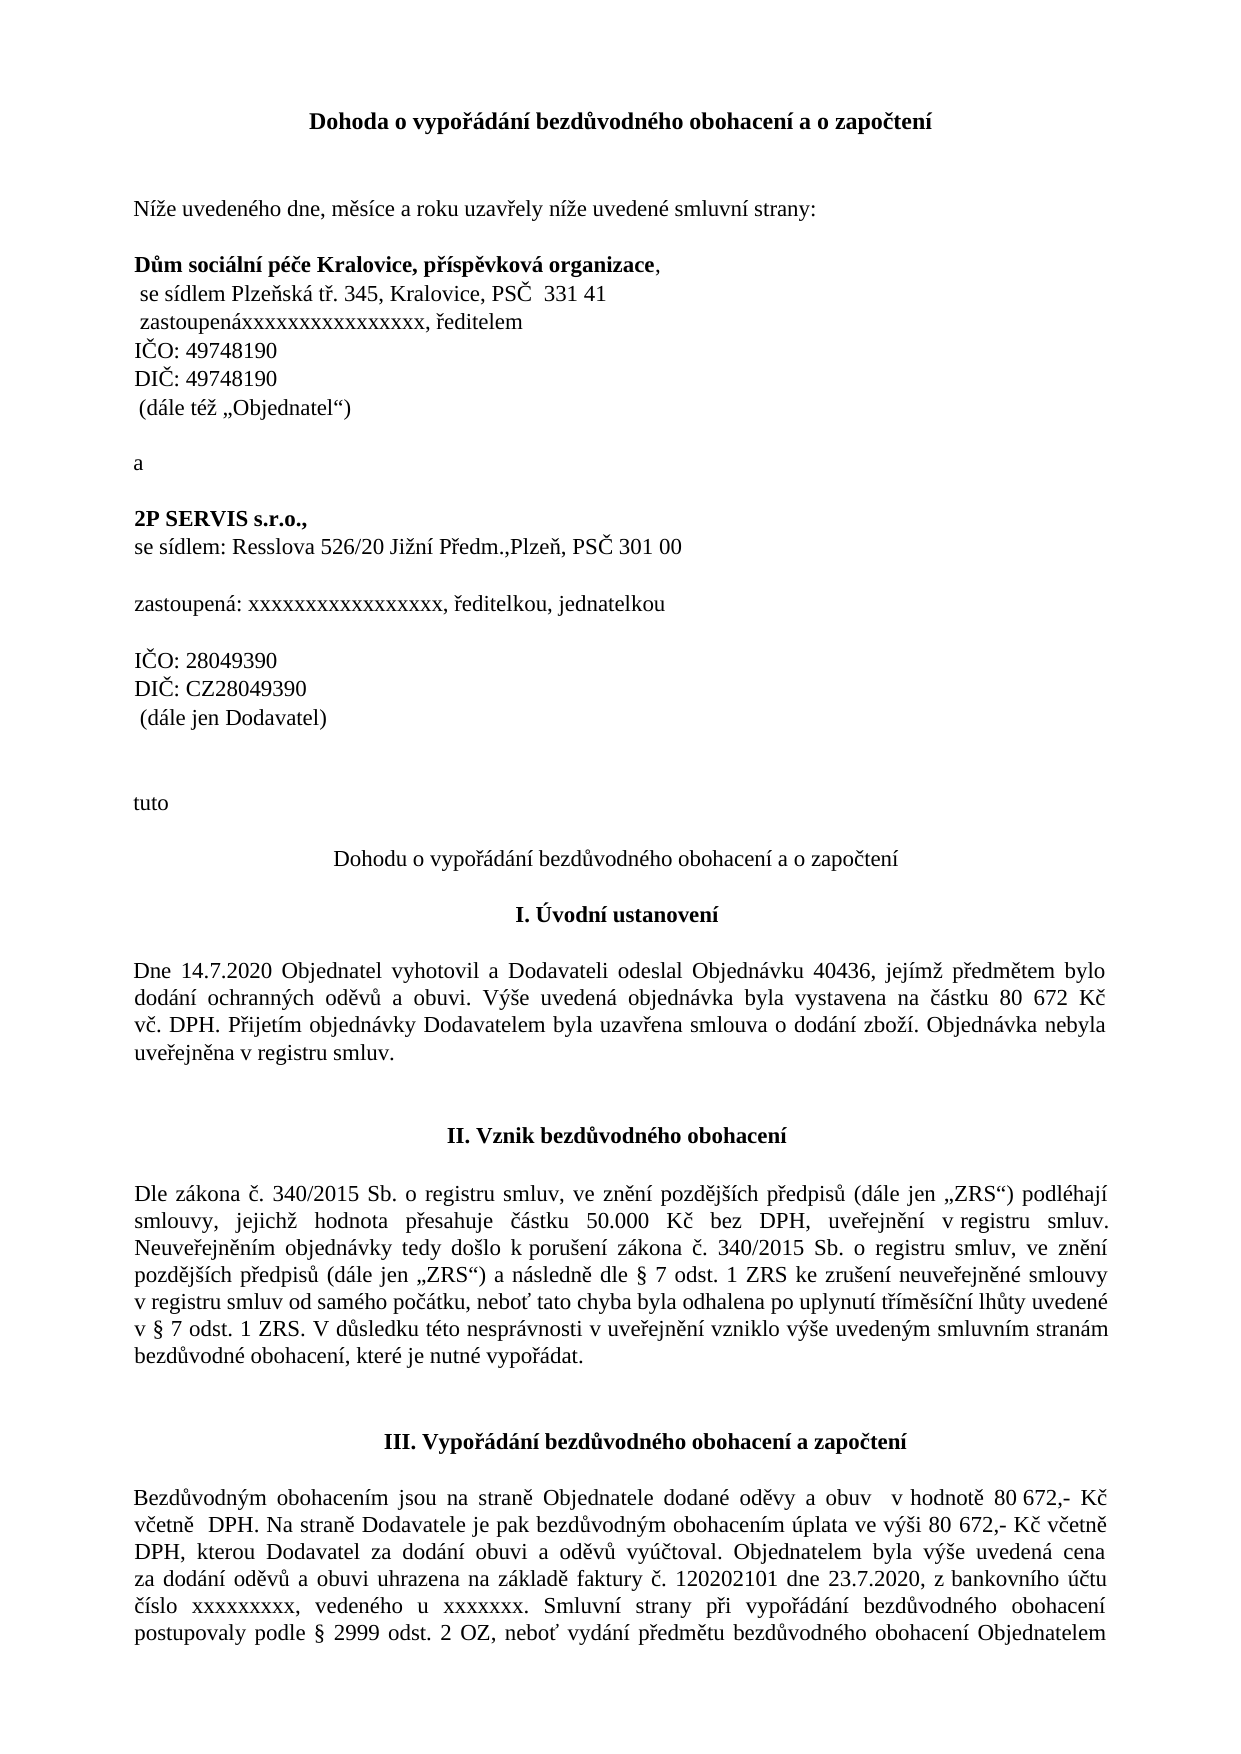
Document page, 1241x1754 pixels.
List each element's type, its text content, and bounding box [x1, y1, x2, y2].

text Dohodu o vypořádání bezdůvodného obohacení a o započtení [133, 845, 1107, 872]
text Dle zákona č. 340/2015 Sb. o registru smluv, ve znění pozdějších předpisů (dále jen „ZRS“) podléhají smlouvy, jejichž hodnota přesahuje částku 50.000 Kč bez DPH, uveřejnění v registru smluv. Neuveřejněním objednávky tedy došlo k porušení zákona č. 340/2015 Sb. o registru smluv, ve znění pozdějších předpisů (dále jen „ZRS“) a následně dle § 7 odst. 1 ZRS ke zrušení neuveřejněné smlouvy v registru smluv od samého počátku, neboť tato chyba byla odhalena po uplynutí tříměsíční lhůty uvedené v § 7 odst. 1 ZRS. V důsledku této nesprávnosti v uveřejnění vzniklo výše uvedeným smluvním stranám bezdůvodné obohacení, které je nutné vypořádat. [134, 1180, 1109, 1369]
subtitle III. Vypořádání bezdůvodného obohacení a započtení [75, 1428, 1107, 1454]
text DIČ: 49748190 [134, 365, 1107, 391]
text tuto [133, 789, 1107, 816]
text zastoupená: xxxxxxxxxxxxxxxxx, ředitelkou, jednatelkou [134, 590, 1107, 616]
text Dohoda o vypořádání bezdůvodného obohacení a o započtení [134, 107, 1107, 135]
text Níže uvedeného dne, měsíce a roku uzavřely níže uvedené smluvní strany: [133, 195, 1107, 222]
text se sídlem: Resslova 526/20 Jižní Předm.,Plzeň, PSČ 301 00 [134, 533, 1107, 559]
text a [133, 449, 1107, 475]
text Dne 14.7.2020 Objednatel vyhotovil a Dodavateli odeslal Objednávku 40436, jejímž předmětem bylo dodání ochranných oděvů a obuvi. Výše uvedená objednávka byla vystavena na částku 80 672 Kč vč. DPH. Přijetím objednávky Dodavatelem byla uzavřena smlouva o dodání zboží. Objednávka nebyla uveřejněna v registru smluv. [133, 957, 1107, 1065]
text (dále jen Dodavatel) [134, 704, 1107, 730]
text se sídlem Plzeňská tř. 345, Kralovice, PSČ 331 41 [134, 280, 1107, 306]
text DIČ: CZ28049390 [134, 675, 1107, 702]
text zastoupenáxxxxxxxxxxxxxxxx, ředitelem [134, 308, 1107, 334]
subtitle I. Úvodní ustanovení [75, 901, 1113, 928]
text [133, 1484, 1107, 1646]
text 2P SERVIS s.r.o., [134, 505, 1107, 531]
text IČO: 49748190 [134, 337, 1107, 363]
subtitle II. Vznik bezdůvodného obohacení [75, 1122, 1107, 1148]
text (dále též „Objednatel“) [133, 393, 1107, 420]
text Dům sociální péče Kralovice, příspěvková organizace, [134, 251, 1107, 278]
text IČO: 28049390 [134, 647, 1107, 673]
